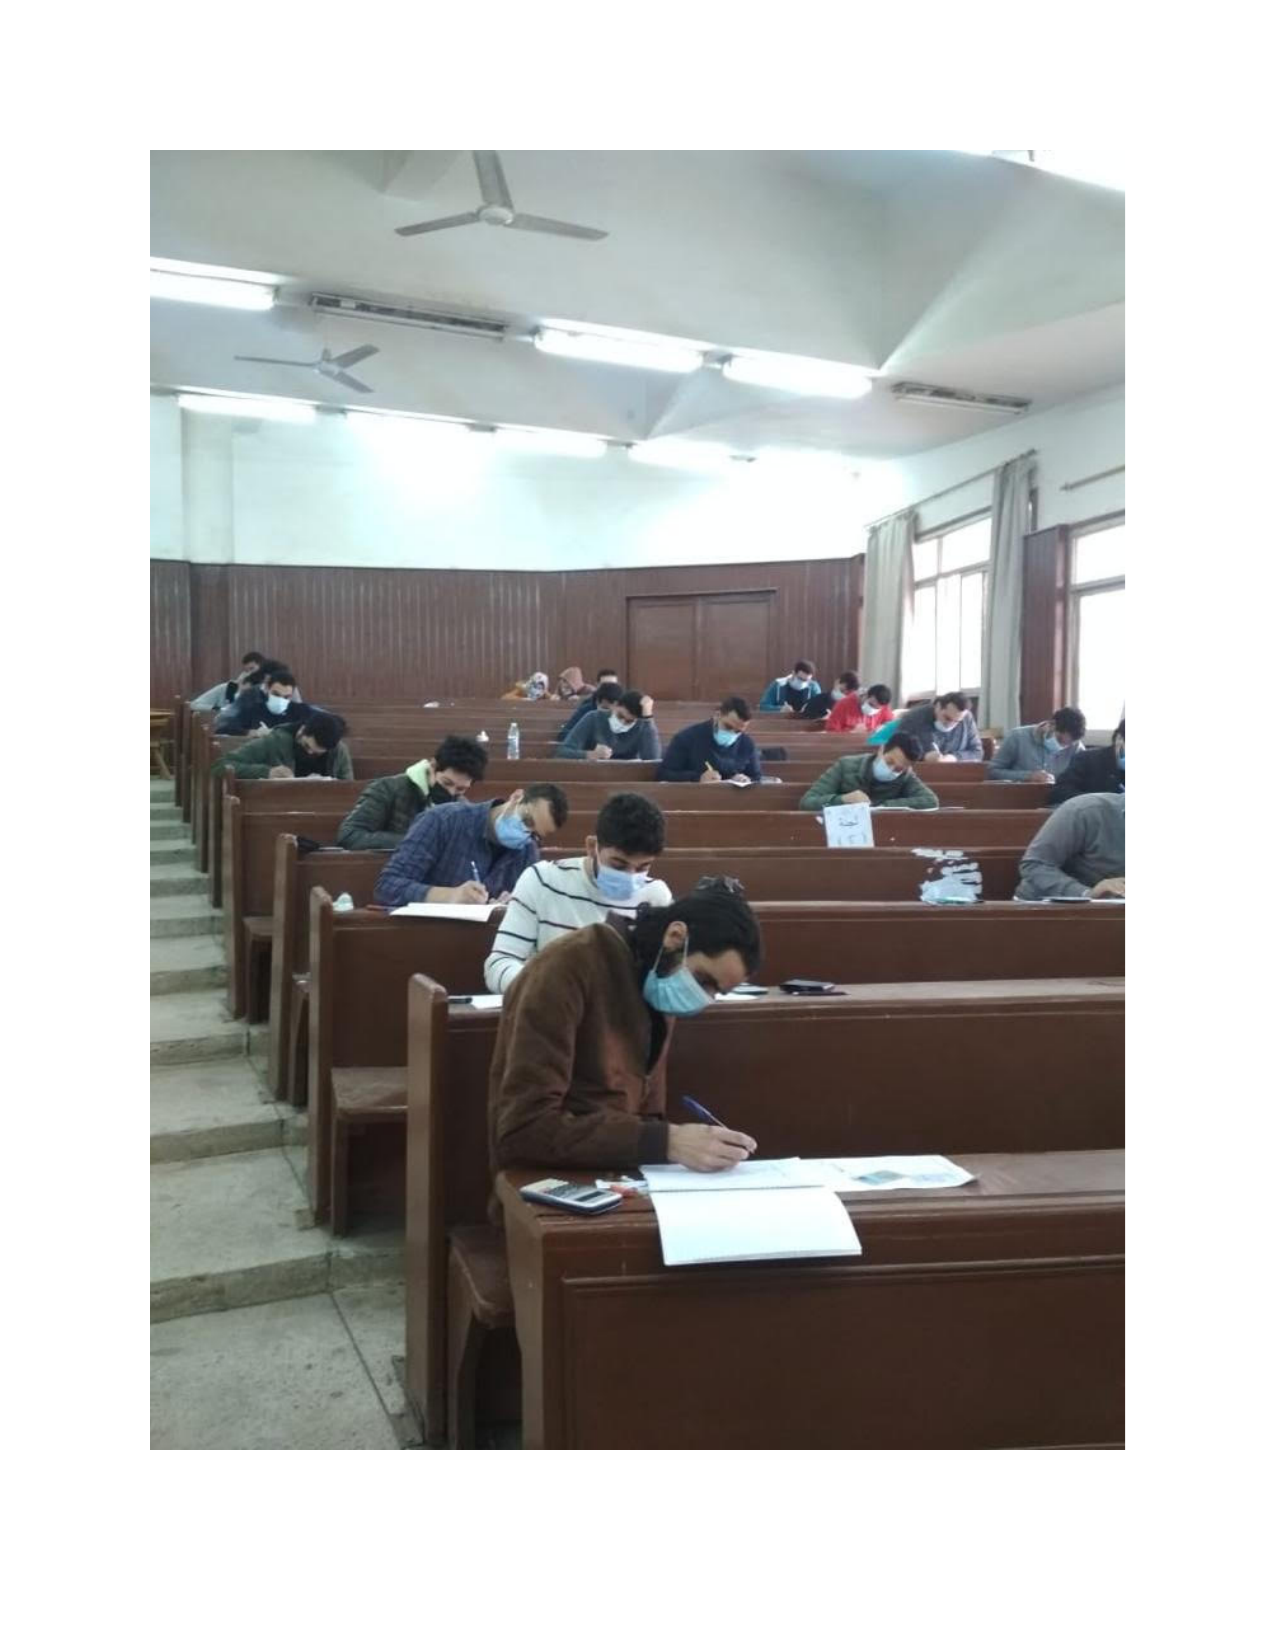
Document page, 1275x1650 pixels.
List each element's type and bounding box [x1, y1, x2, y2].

picture [150, 150, 1125, 1450]
